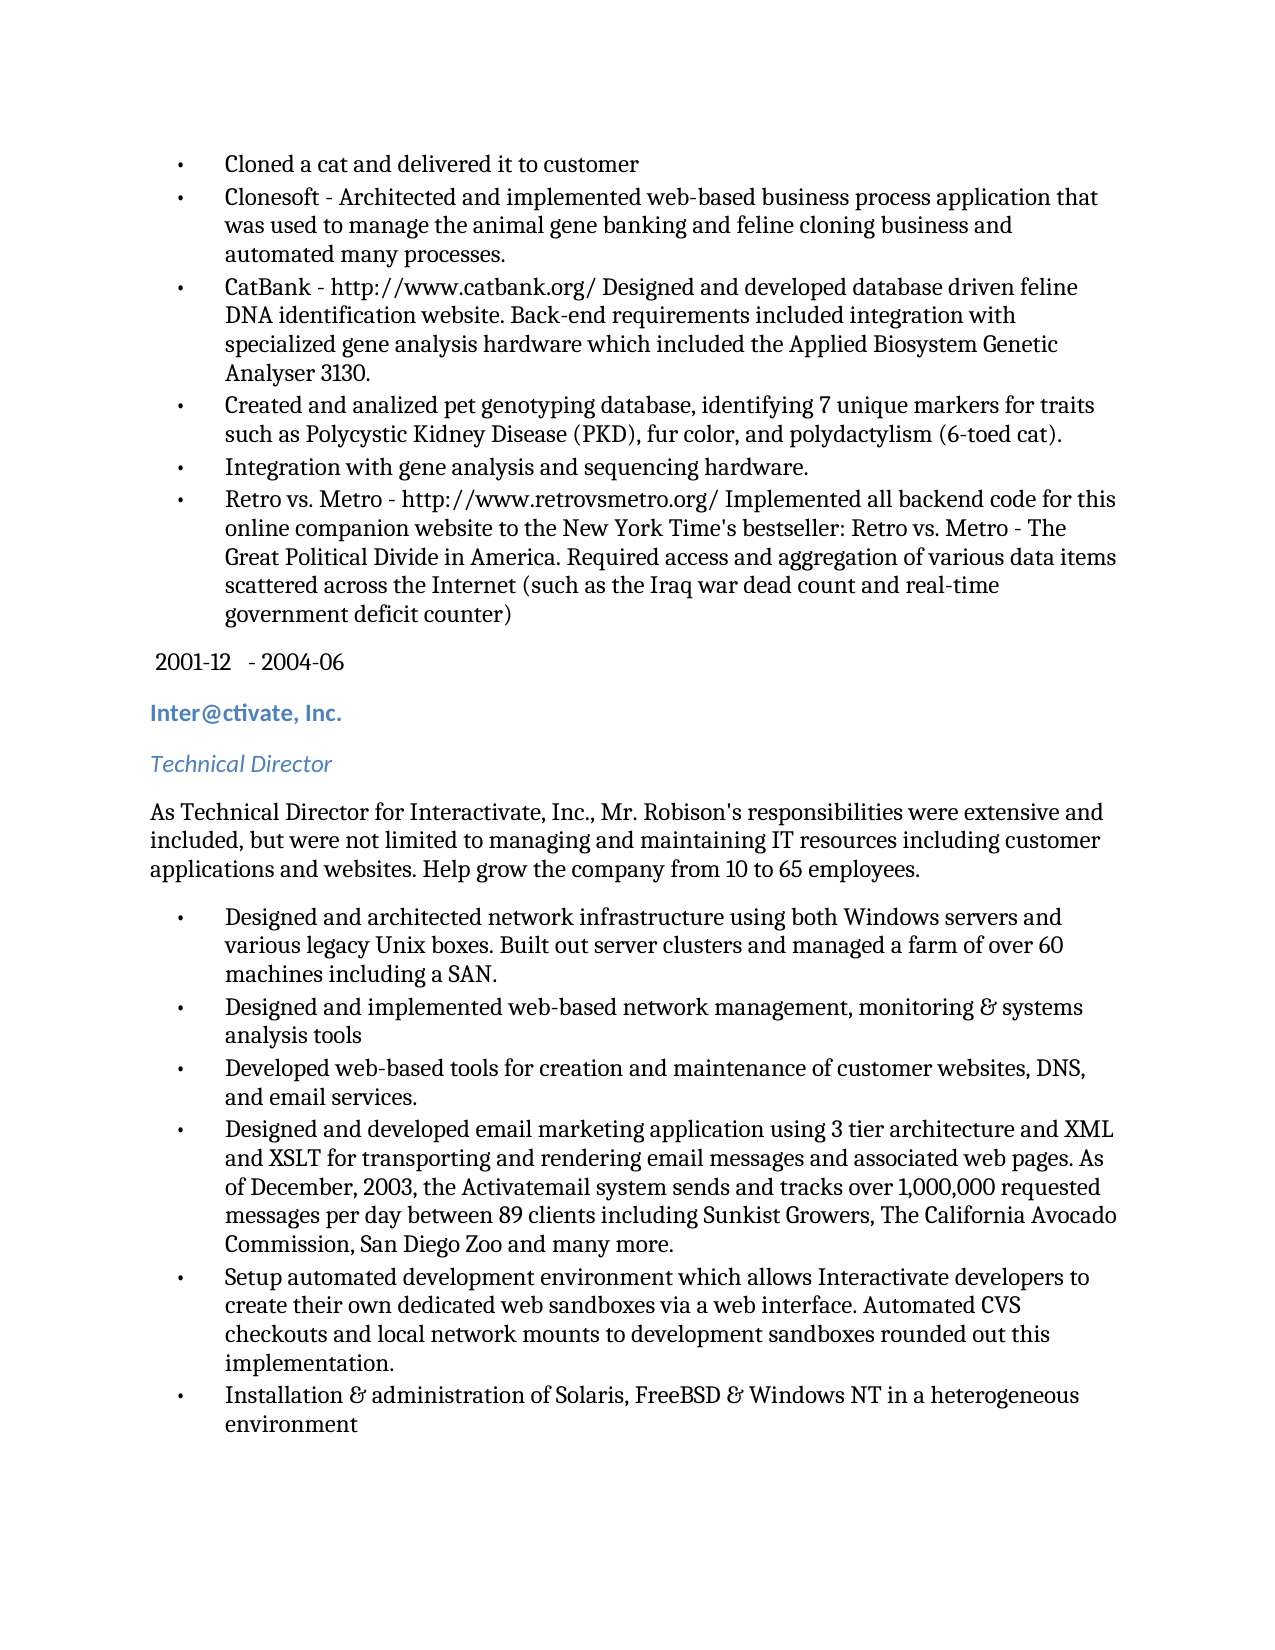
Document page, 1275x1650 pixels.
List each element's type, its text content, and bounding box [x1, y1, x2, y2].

list Designed and implemented web-based network management, monitoring & systems analysis tools [175, 993, 1125, 1050]
list Designed and developed email marketing application using 3 tier architecture and XML and XSLT for transporting and rendering email messages and associated web pages. As of December, 2003, the Activatemail system sends and tracks over 1,000,000 requested messages per day between 89 clients including Sunkist Growers, The California Avocado Commission, San Diego Zoo and many more. [175, 1115, 1125, 1259]
text 2001-12 - 2004-06 [150, 647, 1125, 676]
list Retro vs. Metro - http://www.retrovsmetro.org/ Implemented all backend code for this online companion website to the New York Time's bestseller: Retro vs. Metro - The Great Political Divide in America. Required access and aggregation of various data items scattered across the Internet (such as the Iraq war dead count and real-time government deficit counter) [175, 485, 1125, 629]
list Cloned a cat and delivered it to customer [175, 150, 1125, 179]
list Developed web-based tools for creation and maintenance of customer websites, DNS, and email services. [175, 1054, 1125, 1111]
list Clonesoft - Architected and implemented web-based business process application that was used to manage the animal gene banking and feline cloning business and automated many processes. [175, 182, 1125, 269]
subtitle Technical Director [150, 748, 1125, 779]
list Integration with gene analysis and sequencing hardware. [175, 452, 1125, 481]
list Designed and architected network infrastructure using both Windows servers and various legacy Unix boxes. Built out server clusters and managed a farm of over 60 machines including a SAN. [175, 903, 1125, 989]
list Setup automated development environment which allows Interactivate developers to create their own dedicated web sandboxes via a web interface. Automated CVS checkouts and local network mounts to development sandboxes rounded out this implementation. [175, 1263, 1125, 1378]
text As Technical Director for Interactivate, Inc., Mr. Robison's responsibilities were extensive and included, but were not limited to managing and maintaining IT resources including customer applications and websites. Help grow the company from 10 to 65 employees. [150, 798, 1125, 884]
subtitle Inter@ctivate, Inc. [150, 697, 1125, 728]
list Created and analized pet genotyping database, identifying 7 unique markers for traits such as Polycystic Kidney Disease (PKD), fur color, and polydactylism (6-toed cat). [175, 391, 1125, 449]
list Installation & administration of Solaris, FreeBSD & Windows NT in a heterogeneous environment [175, 1381, 1125, 1439]
list CatBank - http://www.catbank.org/ Designed and developed database driven feline DNA identification website. Back-end requirements included integration with specialized gene analysis hardware which included the Applied Biosystem Genetic Analyser 3130. [175, 272, 1125, 387]
